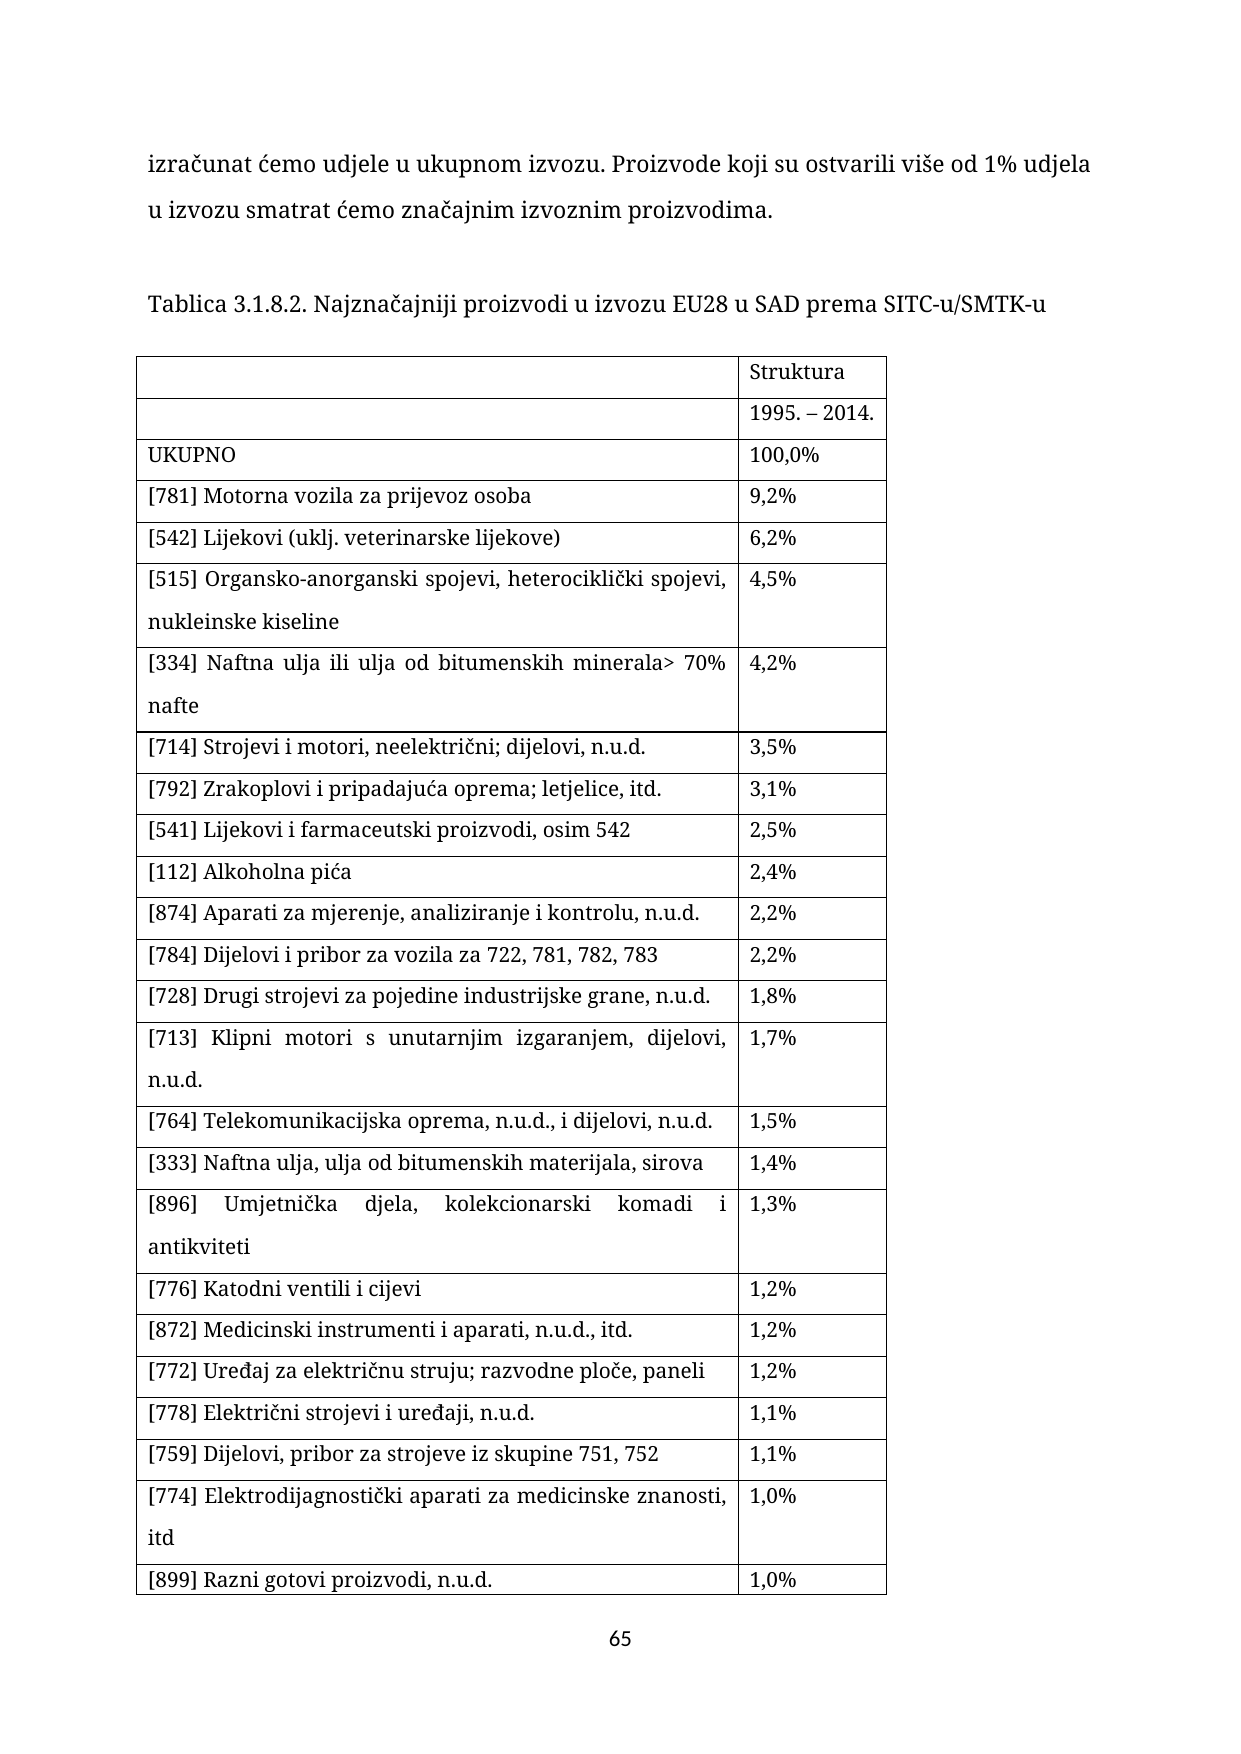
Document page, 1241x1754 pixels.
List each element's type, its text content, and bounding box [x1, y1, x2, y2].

table_cell [874] Aparati za mjerenje, analiziranje i kontrolu, n.u.d. [137, 898, 738, 939]
table_cell 1,1% [739, 1440, 886, 1480]
table_cell [774] Elektrodijagnostički aparati za medicinske znanosti, itd [137, 1481, 738, 1564]
table_cell UKUPNO [137, 440, 738, 480]
table_cell 2,2% [739, 940, 886, 980]
text Tablica 3.1.8.2. Najznačajniji proizvodi u izvozu EU28 u SAD prema SITC-u/SMTK-u [148, 288, 1093, 319]
table_cell 1,0% [739, 1565, 886, 1593]
table_cell 2,2% [739, 898, 886, 939]
table_cell 4,2% [739, 648, 886, 731]
table_cell 1,5% [739, 1107, 886, 1147]
table_cell [713] Klipni motori s unutarnjim izgaranjem, dijelovi, n.u.d. [137, 1023, 738, 1106]
table_cell 9,2% [739, 481, 886, 522]
table_cell 1,7% [739, 1023, 886, 1106]
table_cell [896] Umjetnička djela, kolekcionarski komadi i antikviteti [137, 1190, 738, 1273]
table_cell [541] Lijekovi i farmaceutski proizvodi, osim 542 [137, 815, 738, 856]
table_cell [728] Drugi strojevi za pojedine industrijske grane, n.u.d. [137, 981, 738, 1022]
table_cell [764] Telekomunikacijska oprema, n.u.d., i dijelovi, n.u.d. [137, 1107, 738, 1147]
table_cell 2,5% [739, 815, 886, 856]
table_cell [778] Električni strojevi i uređaji, n.u.d. [137, 1398, 738, 1438]
table_cell 4,5% [739, 564, 886, 647]
table_cell 1,2% [739, 1274, 886, 1314]
table_cell [714] Strojevi i motori, neelektrični; dijelovi, n.u.d. [137, 733, 738, 773]
table_cell 1,1% [739, 1398, 886, 1438]
table_cell 3,1% [739, 774, 886, 814]
table_cell 1,0% [739, 1481, 886, 1564]
table_cell 1,3% [739, 1190, 886, 1273]
table_cell [112] Alkoholna pića [137, 857, 738, 897]
table_cell [334] Naftna ulja ili ulja od bitumenskih minerala> 70% nafte [137, 648, 738, 731]
table_cell 2,4% [739, 857, 886, 897]
table_cell [776] Katodni ventili i cijevi [137, 1274, 738, 1314]
table_cell [515] Organsko-anorganski spojevi, heterociklički spojevi, nukleinske kiseline [137, 564, 738, 647]
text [148, 148, 1093, 226]
table_cell [792] Zrakoplovi i pripadajuća oprema; letjelice, itd. [137, 774, 738, 814]
table_cell 1995. – 2014. [739, 399, 886, 439]
table_cell [333] Naftna ulja, ulja od bitumenskih materijala, sirova [137, 1148, 738, 1188]
table_cell [784] Dijelovi i pribor za vozila za 722, 781, 782, 783 [137, 940, 738, 980]
table_header Struktura [739, 357, 886, 397]
table_cell [899] Razni gotovi proizvodi, n.u.d. [137, 1565, 738, 1593]
table_cell 6,2% [739, 523, 886, 563]
table_cell 1,2% [739, 1315, 886, 1356]
table_cell [137, 399, 738, 439]
table_cell 1,2% [739, 1357, 886, 1397]
table_cell 3,5% [739, 733, 886, 773]
table_cell 100,0% [739, 440, 886, 480]
table_header [137, 357, 738, 397]
table_cell [542] Lijekovi (uklj. veterinarske lijekove) [137, 523, 738, 563]
table_cell 1,4% [739, 1148, 886, 1188]
table_cell [781] Motorna vozila za prijevoz osoba [137, 481, 738, 522]
table_cell [872] Medicinski instrumenti i aparati, n.u.d., itd. [137, 1315, 738, 1356]
table_cell 1,8% [739, 981, 886, 1022]
table_cell [772] Uređaj za električnu struju; razvodne ploče, paneli [137, 1357, 738, 1397]
table_cell [759] Dijelovi, pribor za strojeve iz skupine 751, 752 [137, 1440, 738, 1480]
